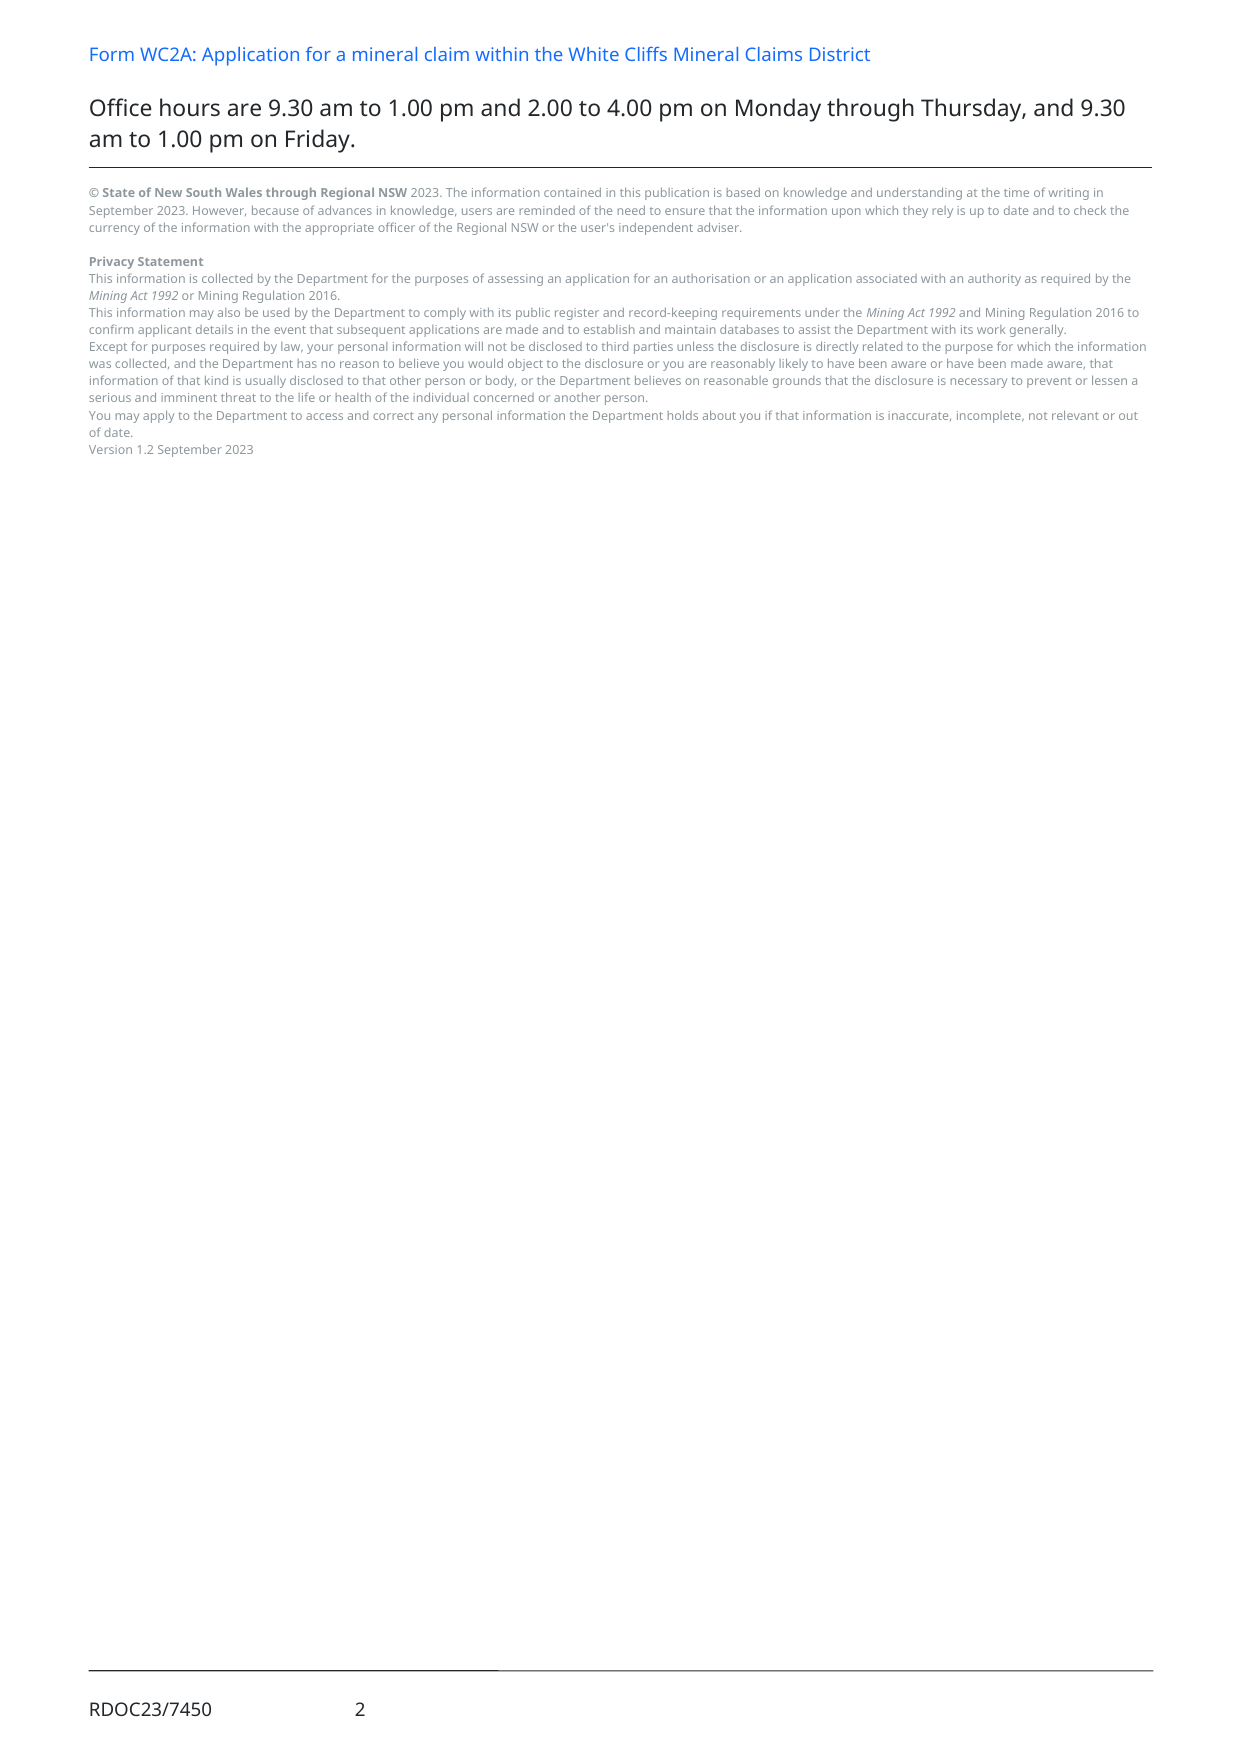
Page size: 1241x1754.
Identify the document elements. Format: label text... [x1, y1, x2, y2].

text Except for purposes required by law, your personal information will not be disclosed to third parties unless the disclosure is directly related to the purpose for which the information was collected, and the Department has no reason to believe you would object to the disclosure or you are reasonably likely to have been aware or have been made aware, that information of that kind is usually disclosed to that other person or body, or the Department believes on reasonable grounds that the disclosure is necessary to prevent or lessen a serious and imminent threat to the life or health of the individual concerned or another person. [89, 338, 1152, 407]
text This information is collected by the Department for the purposes of assessing an application for an authorisation or an application associated with an authority as required by the Mining Act 1992 or Mining Regulation 2016. [89, 270, 1152, 304]
text Office hours are 9.30 am to 1.00 pm and 2.00 to 4.00 pm on Monday through Thursday, and 9.30 am to 1.00 pm on Friday. [89, 92, 1152, 154]
text You may apply to the Department to access and correct any personal information the Department holds about you if that information is inaccurate, incomplete, not relevant or out of date. [89, 407, 1152, 441]
text © State of New South Wales through Regional NSW 2023. The information contained in this publication is based on knowledge and understanding at the time of writing in September 2023. However, because of advances in knowledge, users are reminded of the need to ensure that the information upon which they rely is up to date and to check the currency of the information with the appropriate officer of the Regional NSW or the user's independent adviser. [89, 168, 1152, 236]
text Privacy Statement [89, 253, 1152, 270]
text This information may also be used by the Department to comply with its public register and record-keeping requirements under the Mining Act 1992 and Mining Regulation 2016 to confirm applicant details in the event that subsequent applications are made and to establish and maintain databases to assist the Department with its work generally. [89, 304, 1152, 338]
text Version 1.2 September 2023 [89, 441, 1152, 458]
